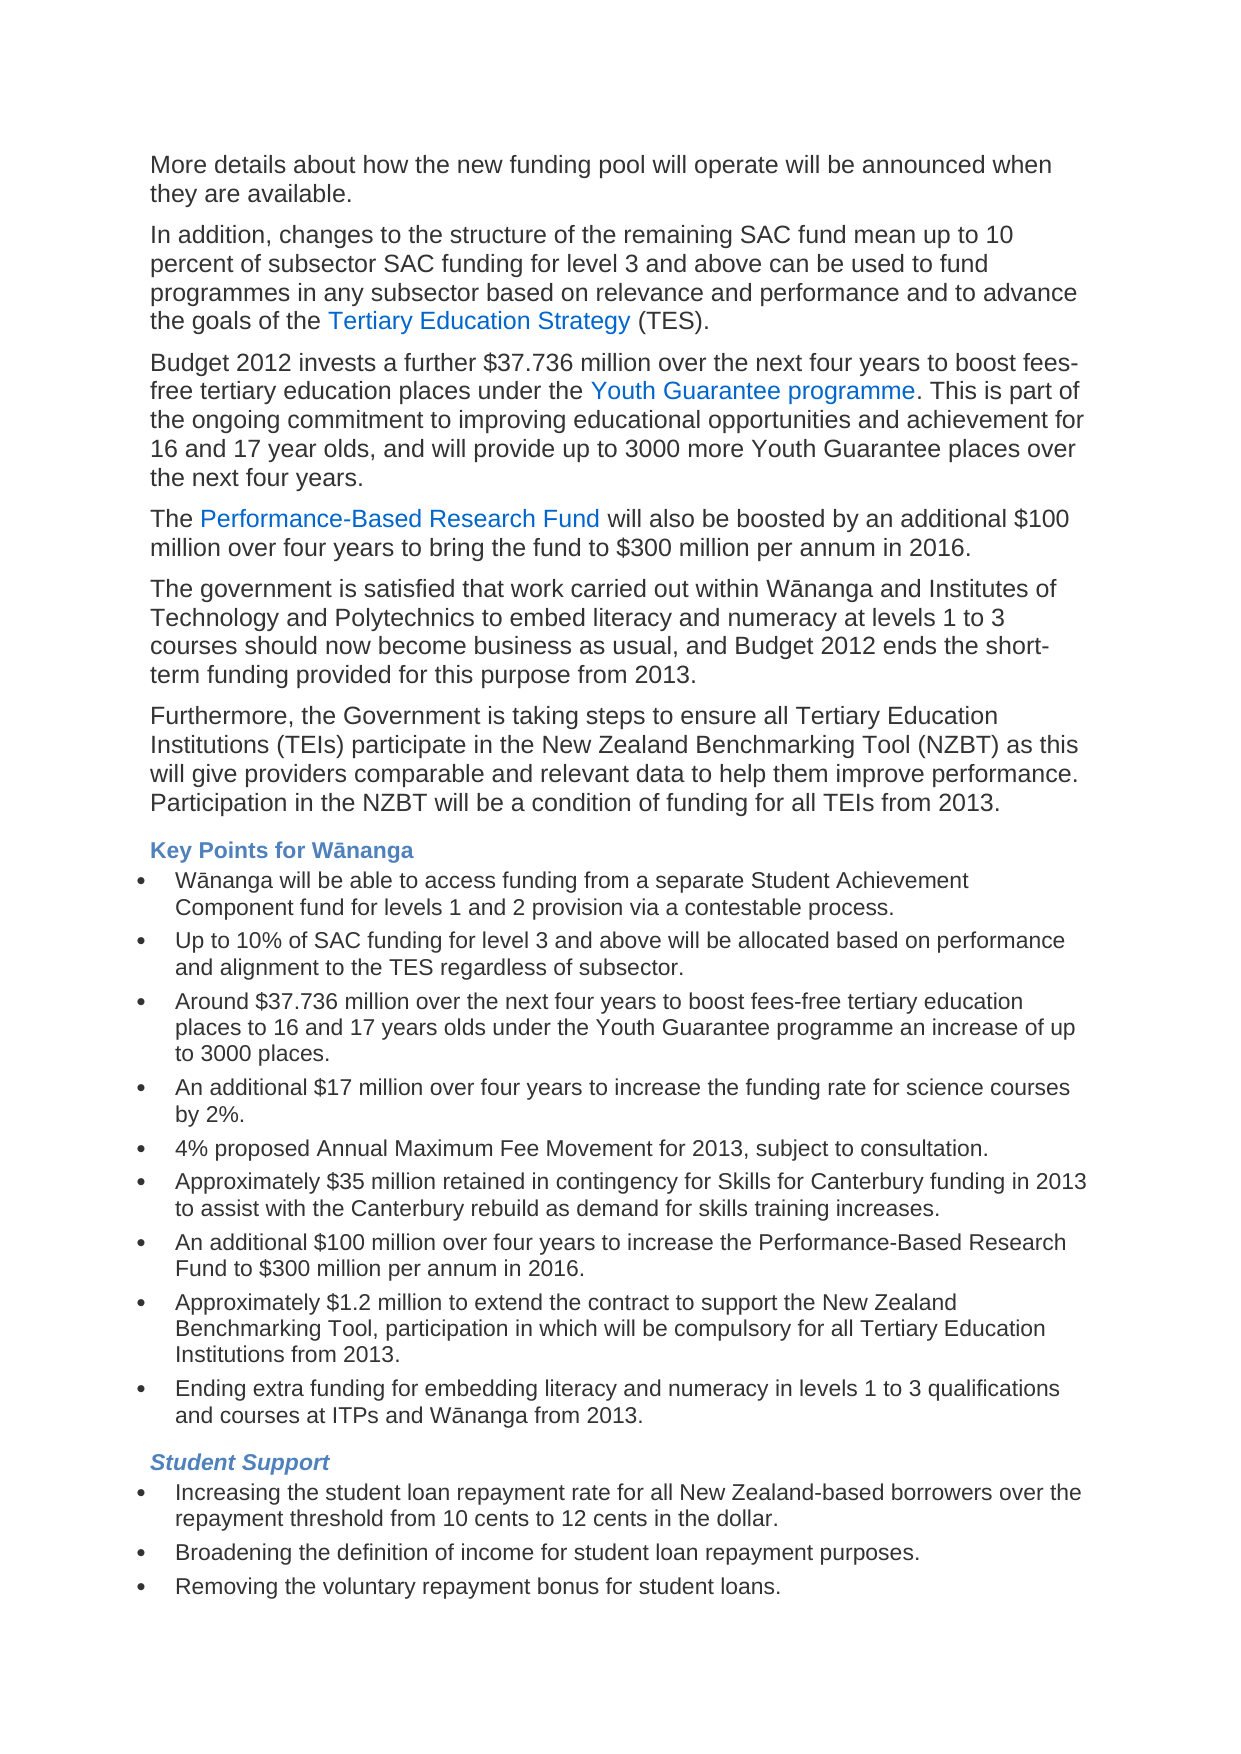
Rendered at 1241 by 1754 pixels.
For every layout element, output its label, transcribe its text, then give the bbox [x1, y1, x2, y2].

list Around $37.736 million over the next four years to boost fees-free tertiary education places to 16 and 17 years olds under the Youth Guarantee programme an increase of up to 3000 places. [137, 988, 1090, 1067]
subtitle Key Points for Wānanga [150, 837, 1090, 863]
list Increasing the student loan repayment rate for all New Zealand-based borrowers over the repayment threshold from 10 cents to 12 cents in the dollar. [137, 1479, 1090, 1532]
list Approximately $35 million retained in contingency for Skills for Canterbury funding in 2013 to assist with the Canterbury rebuild as demand for skills training increases. [137, 1168, 1090, 1221]
list An additional $100 million over four years to increase the Performance-Based Research Fund to $300 million per annum in 2016. [137, 1228, 1090, 1281]
list 4% proposed Annual Maximum Fee Movement for 2013, subject to consultation. [137, 1134, 1090, 1161]
list Approximately $1.2 million to extend the contract to support the New Zealand Benchmarking Tool, participation in which will be compulsory for all Tertiary Education Institutions from 2013. [137, 1289, 1090, 1368]
list Ending extra funding for embedding literacy and numeracy in levels 1 to 3 qualifications and courses at ITPs and Wānanga from 2013. [137, 1375, 1090, 1428]
list Broadening the definition of income for student loan repayment purposes. [137, 1539, 1090, 1566]
text In addition, changes to the structure of the remaining SAC fund mean up to 10 percent of subsector SAC funding for level 3 and above can be used to fund programmes in any subsector based on relevance and performance and to advance the goals of the Tertiary Education Strategy (TES). [150, 220, 1090, 335]
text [150, 150, 1090, 207]
text The Performance-Based Research Fund will also be boosted by an additional $100 million over four years to bring the fund to $300 million per annum in 2016. [150, 504, 1090, 561]
text Furthermore, the Government is taking steps to ensure all Tertiary Education Institutions (TEIs) participate in the New Zealand Benchmarking Tool (NZBT) as this will give providers comparable and relevant data to help them improve performance. Participation in the NZBT will be a condition of funding for all TEIs from 2013. [150, 701, 1090, 816]
text The government is satisfied that work carried out within Wānanga and Institutes of Technology and Polytechnics to embed literacy and numeracy at levels 1 to 3 courses should now become business as usual, and Budget 2012 ends the short-term funding provided for this purpose from 2013. [150, 574, 1090, 689]
list Up to 10% of SAC funding for level 3 and above will be allocated based on performance and alignment to the TES regardless of subsector. [137, 927, 1090, 980]
list Removing the voluntary repayment bonus for student loans. [137, 1573, 1090, 1599]
subtitle Student Support [150, 1449, 1090, 1475]
text Budget 2012 invests a further $37.736 million over the next four years to boost fees-free tertiary education places under the Youth Guarantee programme. This is part of the ongoing commitment to improving educational opportunities and achievement for 16 and 17 year olds, and will provide up to 3000 more Youth Guarantee places over the next four years. [150, 347, 1090, 491]
list An additional $17 million over four years to increase the funding rate for science courses by 2%. [137, 1074, 1090, 1127]
list Wānanga will be able to access funding from a separate Student Achievement Component fund for levels 1 and 2 provision via a contestable process. [137, 867, 1090, 920]
